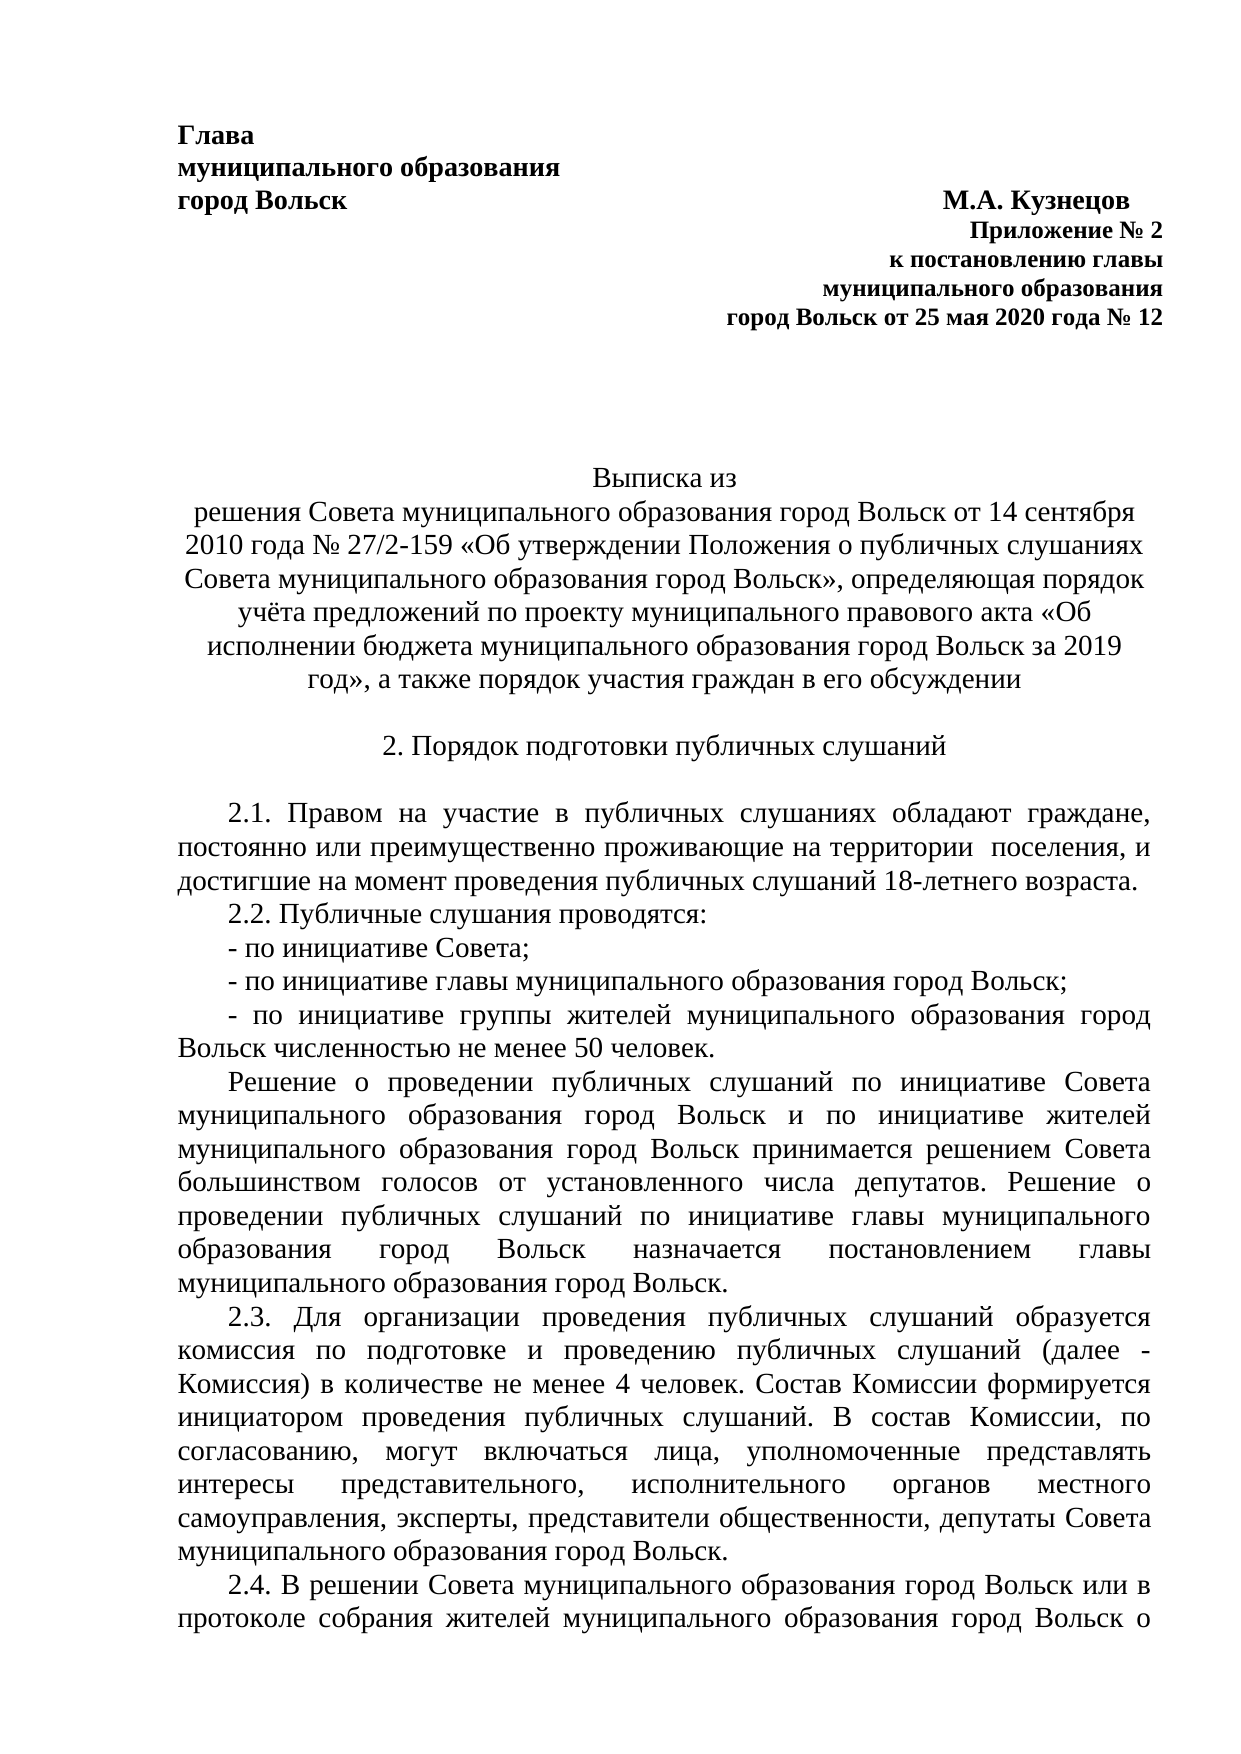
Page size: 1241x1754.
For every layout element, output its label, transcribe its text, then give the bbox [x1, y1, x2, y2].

text город Вольск от 25 мая 2020 года № 12 [177, 302, 1163, 330]
text 2.1. Правом на участие в публичных слушаниях обладают граждане, постоянно или преимущественно проживающие на территории поселения, и достигшие на момент проведения публичных слушаний 18-летнего возраста. [177, 796, 1152, 896]
text - по инициативе группы жителей муниципального образования город Вольск численностью не менее 50 человек. [177, 997, 1152, 1064]
text город Вольск М.А. Кузнецов [177, 183, 1152, 215]
text 2.3. Для организации проведения публичных слушаний образуется комиссия по подготовке и проведению публичных слушаний (далее - Комиссия) в количестве не менее 4 человек. Состав Комиссии формируется инициатором проведения публичных слушаний. В состав Комиссии, по согласованию, могут включаться лица, уполномоченные представлять интересы представительного, исполнительного органов местного самоуправления, эксперты, представители общественности, депутаты Совета муниципального образования город Вольск. [177, 1299, 1152, 1567]
text Выписка из [177, 460, 1152, 494]
text к постановлению главы муниципального образования [177, 244, 1163, 302]
text - по инициативе главы муниципального образования город Вольск; [177, 963, 1152, 997]
text Приложение № 2 [177, 215, 1163, 244]
text 2.2. Публичные слушания проводятся: [177, 896, 1152, 930]
text муниципального образования [177, 151, 1152, 183]
text Глава [177, 118, 1167, 151]
text решения Совета муниципального образования город Вольск от 14 сентября 2010 года № 27/2-159 «Об утверждении Положения о публичных слушаниях Совета муниципального образования город Вольск», определяющая порядок учёта предложений по проекту муниципального правового акта «Об исполнении бюджета муниципального образования город Вольск за 2019 год», а также порядок участия граждан в его обсуждении [177, 494, 1152, 695]
text 2. Порядок подготовки публичных слушаний [177, 728, 1152, 762]
text - по инициативе Совета; [177, 930, 1152, 963]
text Решение о проведении публичных слушаний по инициативе Совета муниципального образования город Вольск и по инициативе жителей муниципального образования город Вольск принимается решением Совета большинством голосов от установленного числа депутатов. Решение о проведении публичных слушаний по инициативе главы муниципального образования город Вольск назначается постановлением главы муниципального образования город Вольск. [177, 1064, 1152, 1299]
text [177, 1567, 1152, 1634]
